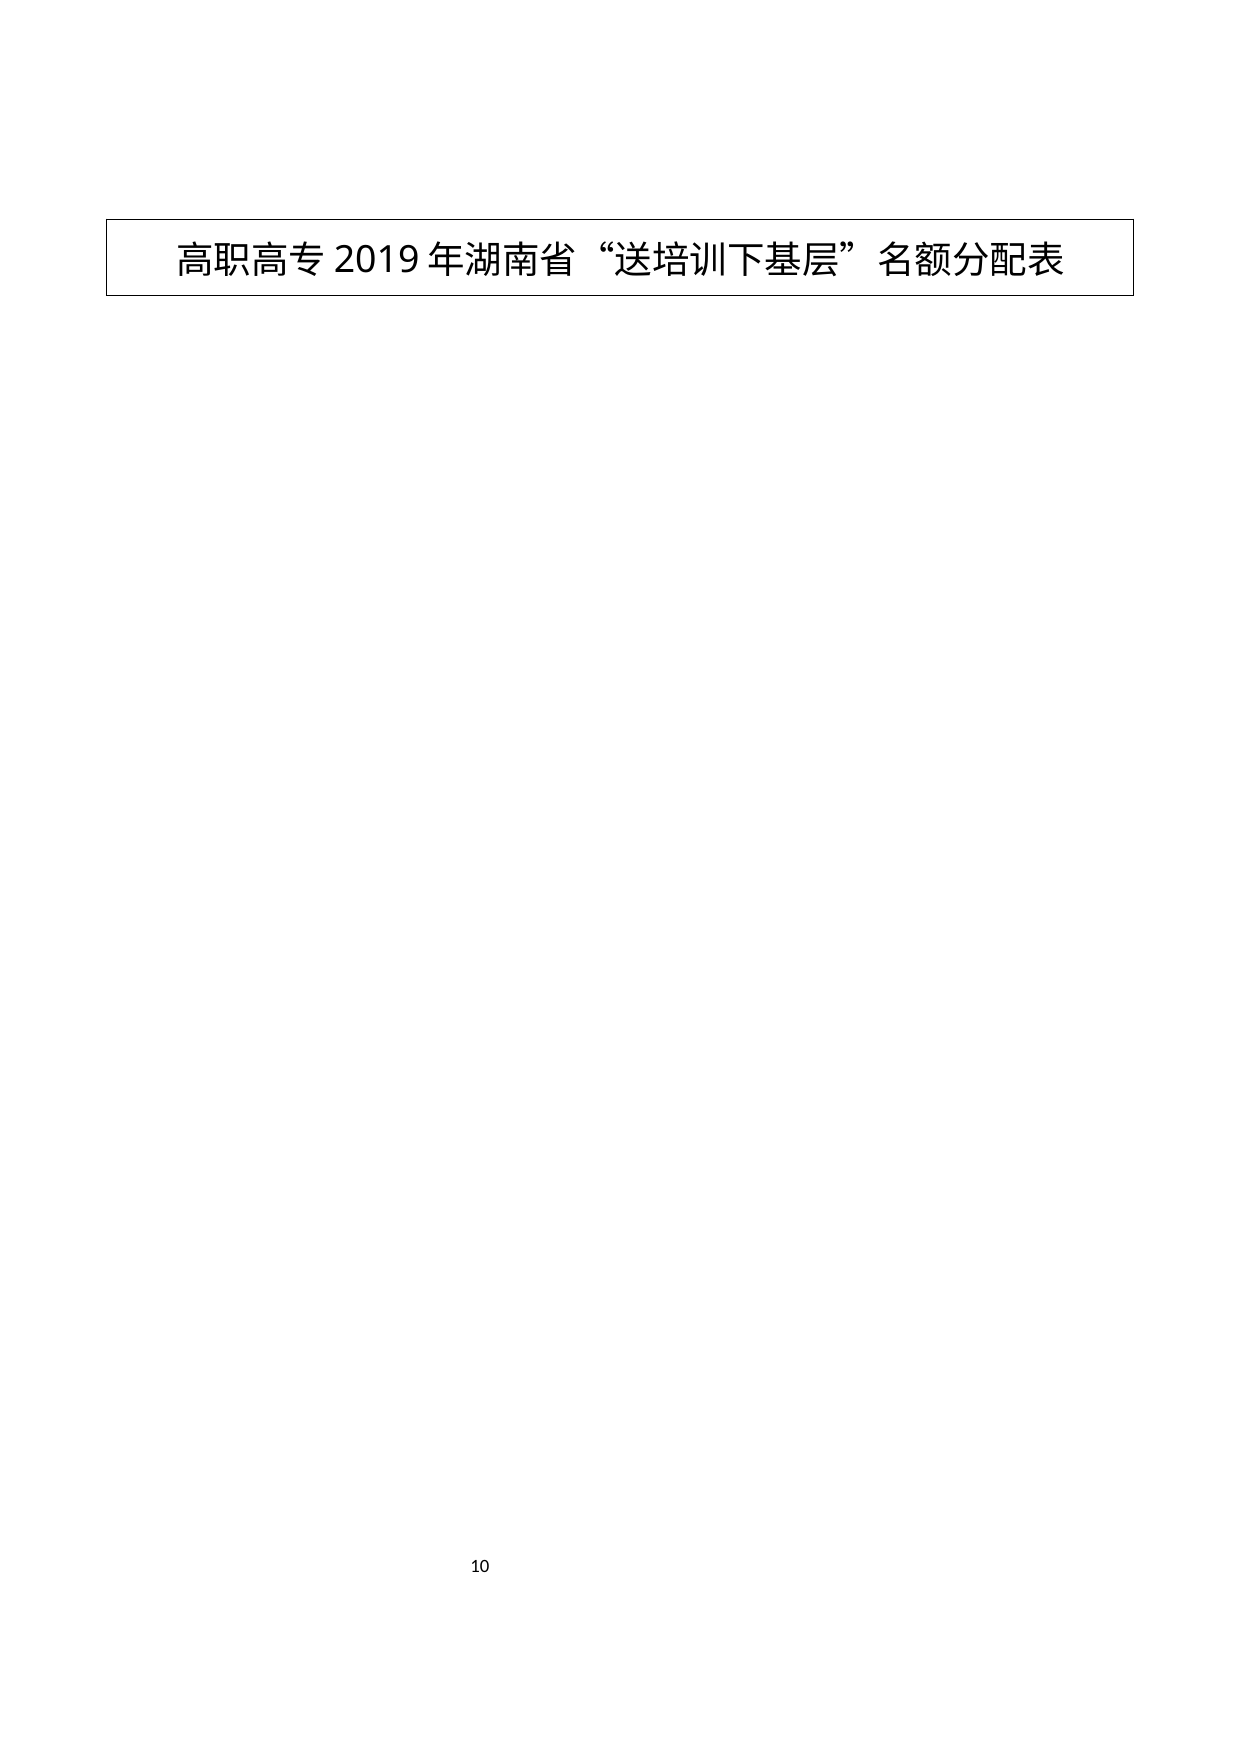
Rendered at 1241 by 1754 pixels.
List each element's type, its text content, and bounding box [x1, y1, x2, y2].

table_header 高职高专2019年湖南省“送培训下基层”名额分配表 [107, 220, 1133, 295]
